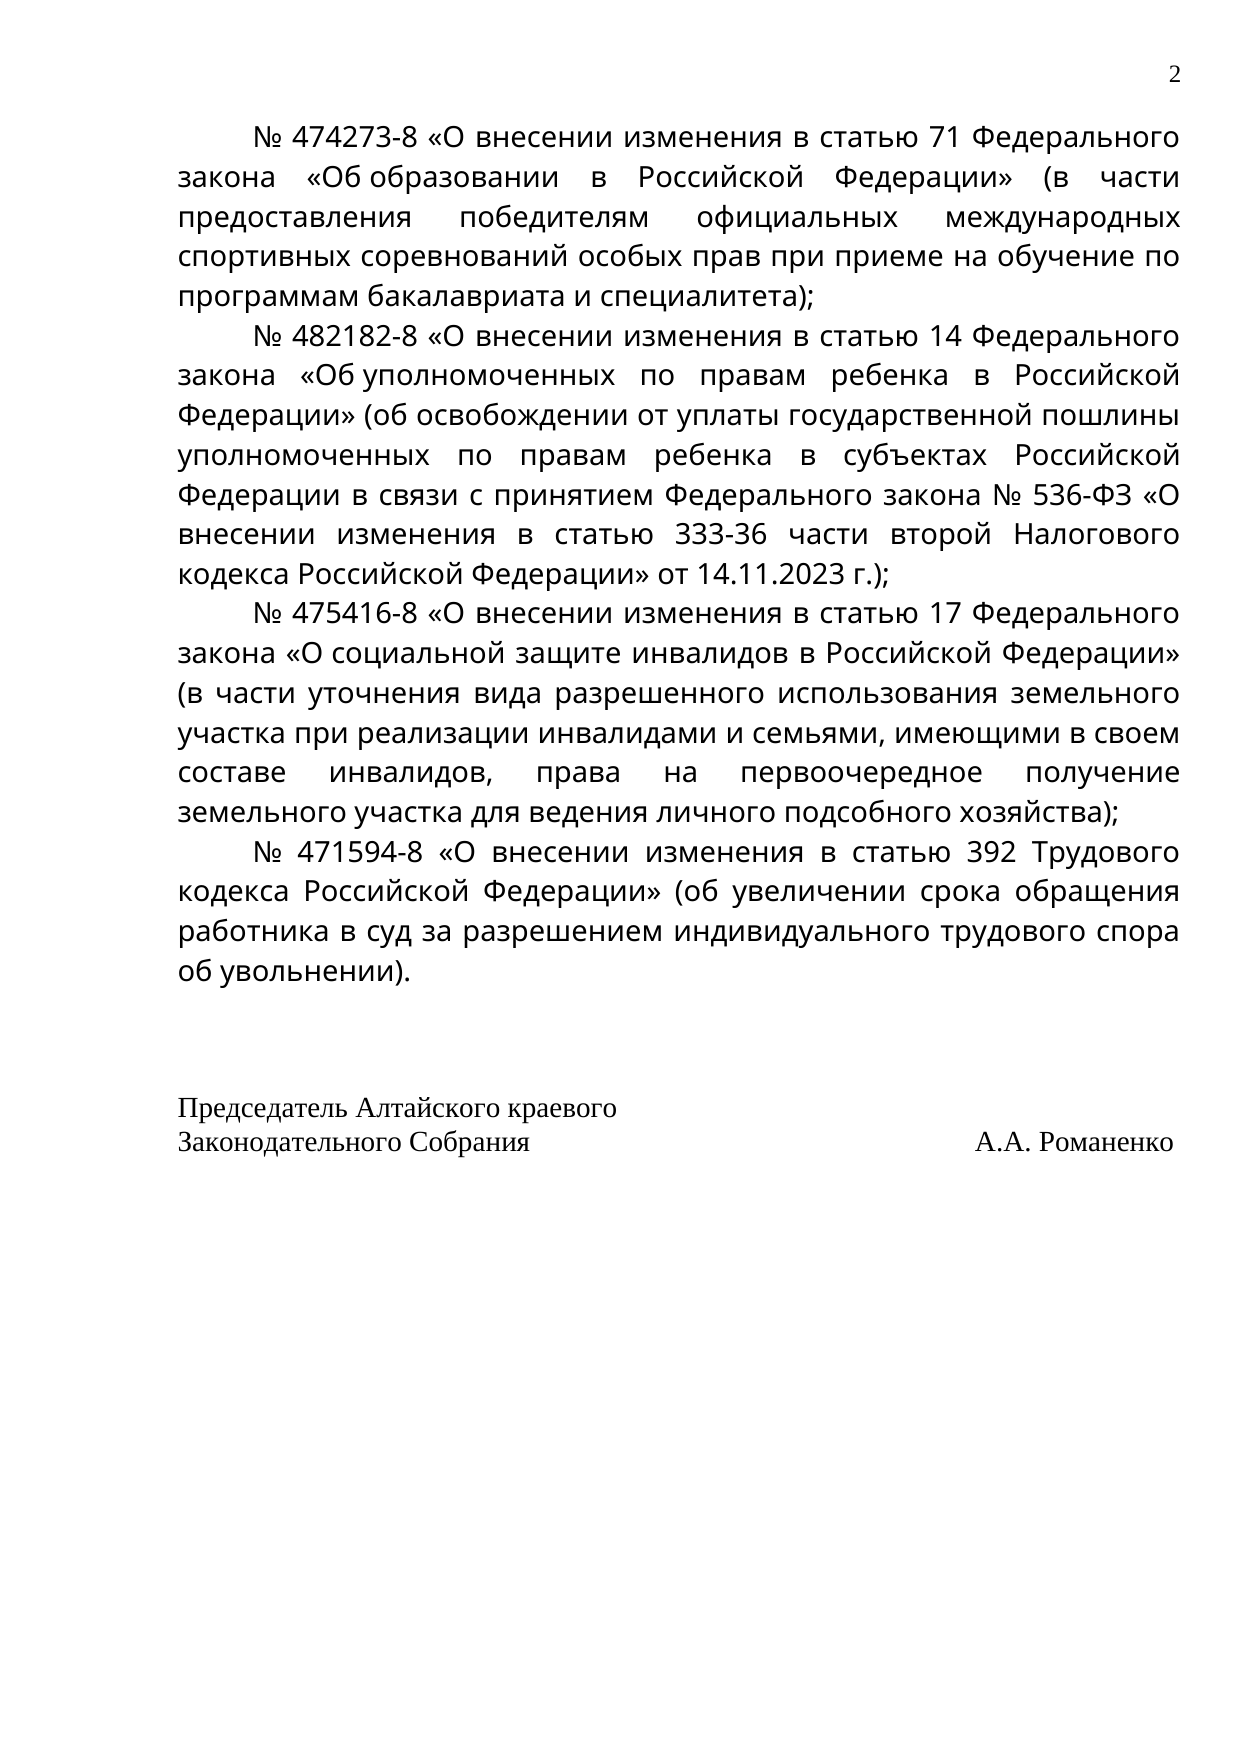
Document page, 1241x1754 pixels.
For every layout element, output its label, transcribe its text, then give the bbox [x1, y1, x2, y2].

text № 475416-8 «О внесении изменения в статью 17 Федерального закона «О социальной защите инвалидов в Российской Федерации» (в части уточнения вида разрешенного использования земельного участка при реализации инвалидами и семьями, имеющими в своем составе инвалидов, права на первоочередное получение земельного участка для ведения личного подсобного хозяйства); [177, 593, 1181, 831]
text № 471594-8 «О внесении изменения в статью 392 Трудового кодекса Российской Федерации» (об увеличении срока обращения работника в суд за разрешением индивидуального трудового спора об увольнении). [177, 831, 1181, 990]
text Председатель Алтайского краевого [177, 1090, 1181, 1124]
text № 474273-8 «О внесении изменения в статью 71 Федерального закона «Об образовании в Российской Федерации» (в части предоставления победителям официальных международных спортивных соревнований особых прав при приеме на обучение по программам бакалавриата и специалитета); [177, 117, 1181, 315]
text № 482182-8 «О внесении изменения в статью 14 Федерального закона «Об уполномоченных по правам ребенка в Российской Федерации» (об освобождении от уплаты государственной пошлины уполномоченных по правам ребенка в субъектах Российской Федерации в связи с принятием Федерального закона № 536-ФЗ «О внесении изменения в статью 333-36 части второй Налогового кодекса Российской Федерации» от 14.11.2023 г.); [177, 315, 1181, 593]
text Законодательного Собрания А.А. Романенко [177, 1124, 1181, 1157]
